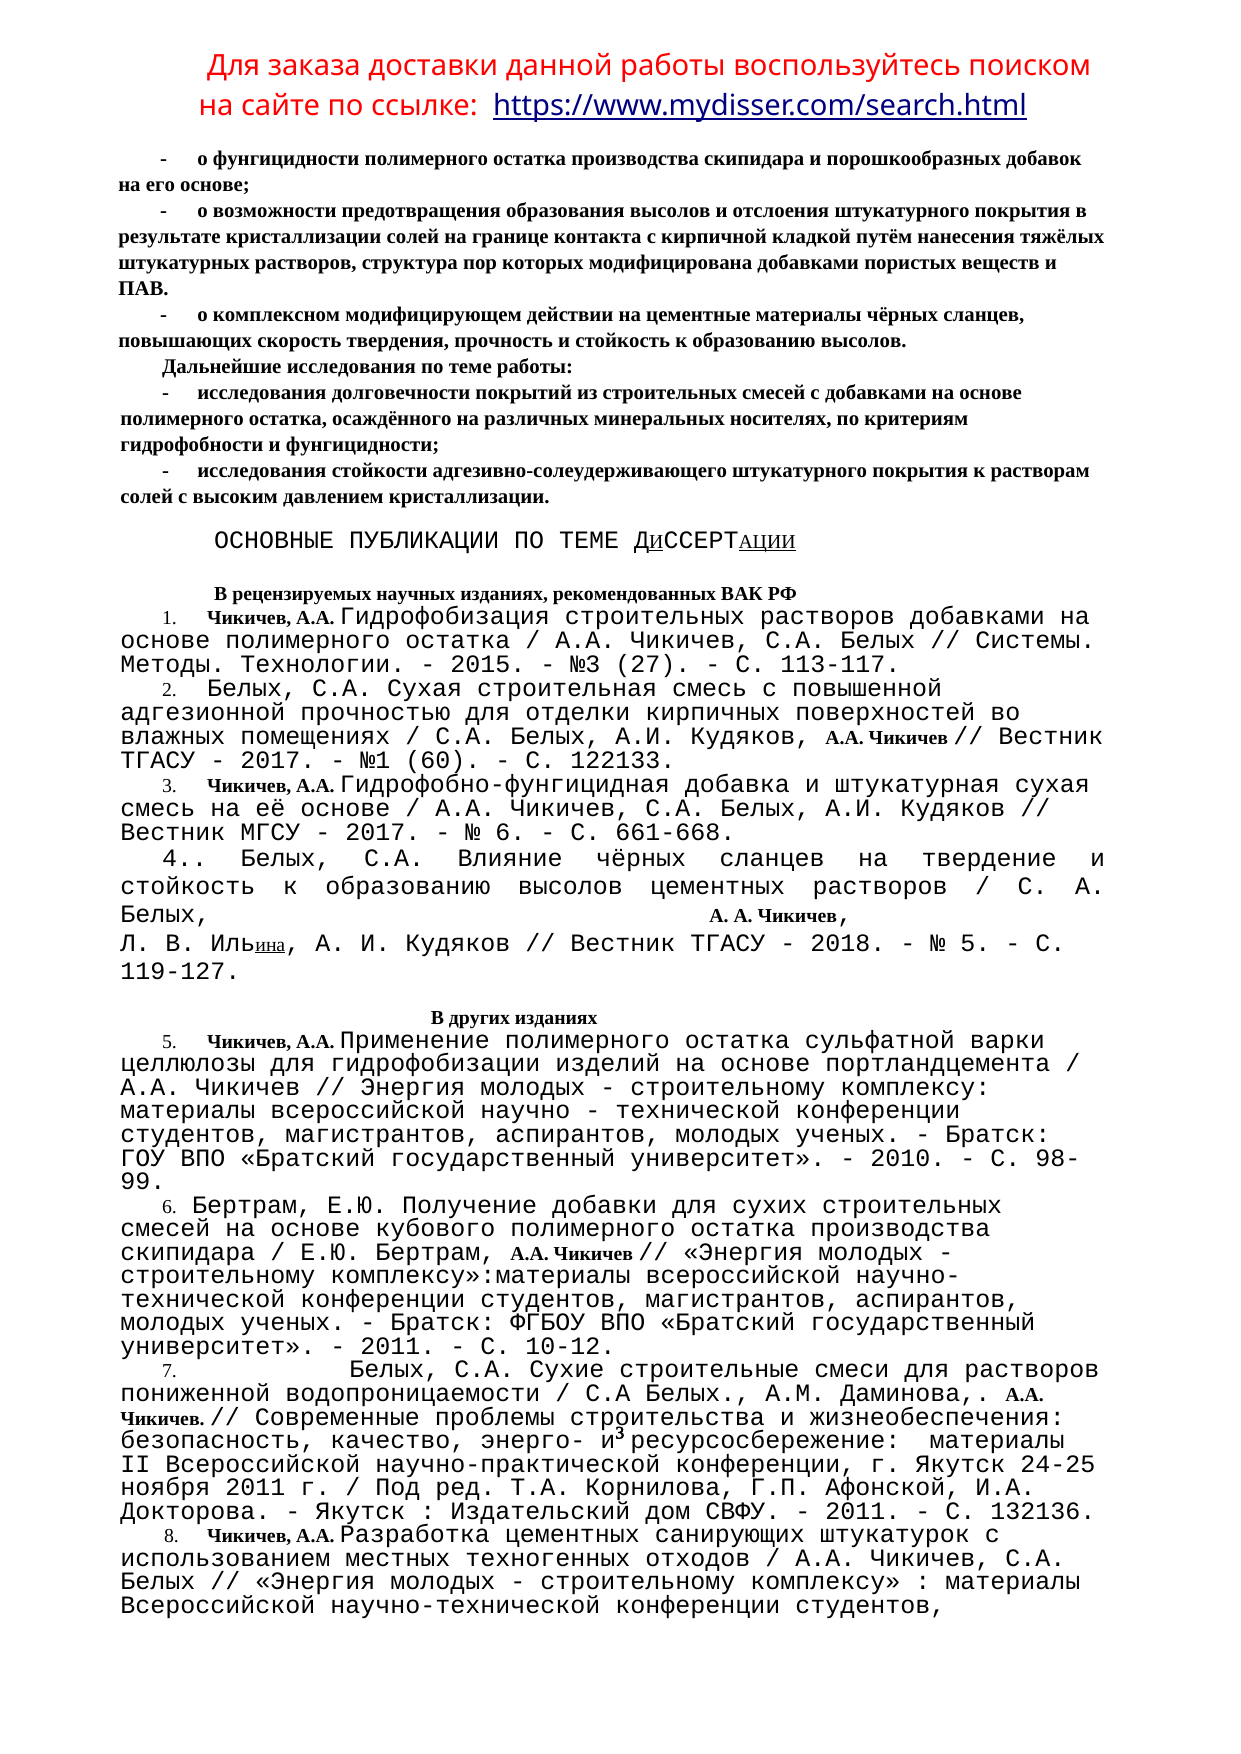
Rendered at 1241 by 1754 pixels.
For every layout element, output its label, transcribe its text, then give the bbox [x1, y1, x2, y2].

text 4.. Белых, С.А. Влияние чёрных сланцев на твердение и стойкость к образованию высолов цементных растворов / С. А. Белых, А. А. Чикичев, [120, 845, 1105, 930]
list исследования стойкости адгезивно-солеудерживающего штукатурного покрытия к растворам солей с высоким давлением кристаллизации. [120, 457, 1105, 509]
list Чикичев, А.А. Применение полимерного остатка сульфатной варки целлюлозы для гидрофобизации изделий на основе портландцемента / А.А. Чикичев // Энергия молодых - строительному комплексу: материалы всероссийской научно - технической конференции студентов, магистрантов, аспирантов, молодых ученых. - Братск: ГОУ ВПО «Братский государственный университет». - 2010. - С. 98-99. [120, 1029, 1105, 1194]
text В других изданиях [431, 1006, 1107, 1029]
list о комплексном модифицирующем действии на цементные материалы чёрных сланцев, повышающих скорость твердения, прочность и стойкость к образованию высолов. [118, 301, 1105, 353]
text ОСНОВНЫЕ ПУБЛИКАЦИИ ПО ТЕМЕ ДИССЕРТАЦИИ [467, 533, 639, 553]
list Белых, С.А. Сухая строительная смесь с повышенной адгезионной прочностью для отделки кирпичных поверхностей во влажных помещениях / С.А. Белых, А.И. Кудяков, А.А. Чикичев // Вестник ТГАСУ - 2017. - №1 (60). - С. 122133. [120, 677, 1105, 773]
text Дальнейшие исследования по теме работы: [120, 353, 1107, 379]
list о фунгицидности полимерного остатка производства скипидара и порошкообразных добавок на его основе; [118, 144, 1105, 197]
text В рецензируемых научных изданиях, рекомендованных ВАК РФ [214, 582, 1107, 606]
list Белых, С.А. Сухие строительные смеси для растворов пониженной водопроницаемости / С.А Белых., А.М. Даминова,. А.А. Чикичев. // Современные проблемы строительства и жизнеобеспечения: безопасность, качество, энерго- и ресурсосбережение: материалы II Всероссийской научно-практической конференции, г. Якутск 24-25 ноября 2011 г. / Под ред. Т.А. Корнилова, Г.П. Афонской, И.А. Докторова. - Якутск : Издательский дом СВФУ. - 2011. - С. 132136. [120, 1359, 1105, 1524]
list о возможности предотвращения образования высолов и отслоения штукатурного покрытия в результате кристаллизации солей на границе контакта с кирпичной кладкой путём нанесения тяжёлых штукатурных растворов, структура пор которых модифицирована добавками пористых веществ и ПАВ. [118, 197, 1105, 301]
list Чикичев, А.А. Гидрофобизация строительных растворов добавками на основе полимерного остатка / А.А. Чикичев, С.А. Белых // Системы. Методы. Технологии. - 2015. - №3 (27). - С. 113-117. [120, 606, 1105, 677]
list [120, 1524, 1105, 1618]
text ОСНОВНЫЕ ПУБЛИКАЦИИ ПО ТЕМЕ ДИССЕРТАЦИИ [647, 533, 1107, 553]
text Л. В. Ильина, А. И. Кудяков // Вестник ТГАСУ - 2018. - № 5. - С. 119-127. [120, 930, 1107, 987]
list исследования долговечности покрытий из строительных смесей с добавками на основе полимерного остатка, осаждённого на различных минеральных носителях, по критериям гидрофобности и фунгицидности; [120, 379, 1105, 457]
text ОСНОВНЫЕ ПУБЛИКАЦИИ ПО ТЕМЕ ДИССЕРТАЦИИ [214, 533, 467, 553]
list Чикичев, А.А. Гидрофобно-фунгицидная добавка и штукатурная сухая смесь на её основе / А.А. Чикичев, С.А. Белых, А.И. Кудяков // Вестник МГСУ - 2017. - № 6. - С. 661-668. [120, 773, 1105, 845]
list Бертрам, Е.Ю. Получение добавки для сухих строительных смесей на основе кубового полимерного остатка производства скипидара / Е.Ю. Бертрам, А.А. Чикичев // «Энергия молодых - строительному комплексу»: материалы всероссийской научно-технической конференции студентов, магистрантов, аспирантов, молодых ученых. - Братск: ФГБОУ ВПО «Братский государственный университет». - 2011. - С. 10-12. [120, 1194, 1105, 1359]
